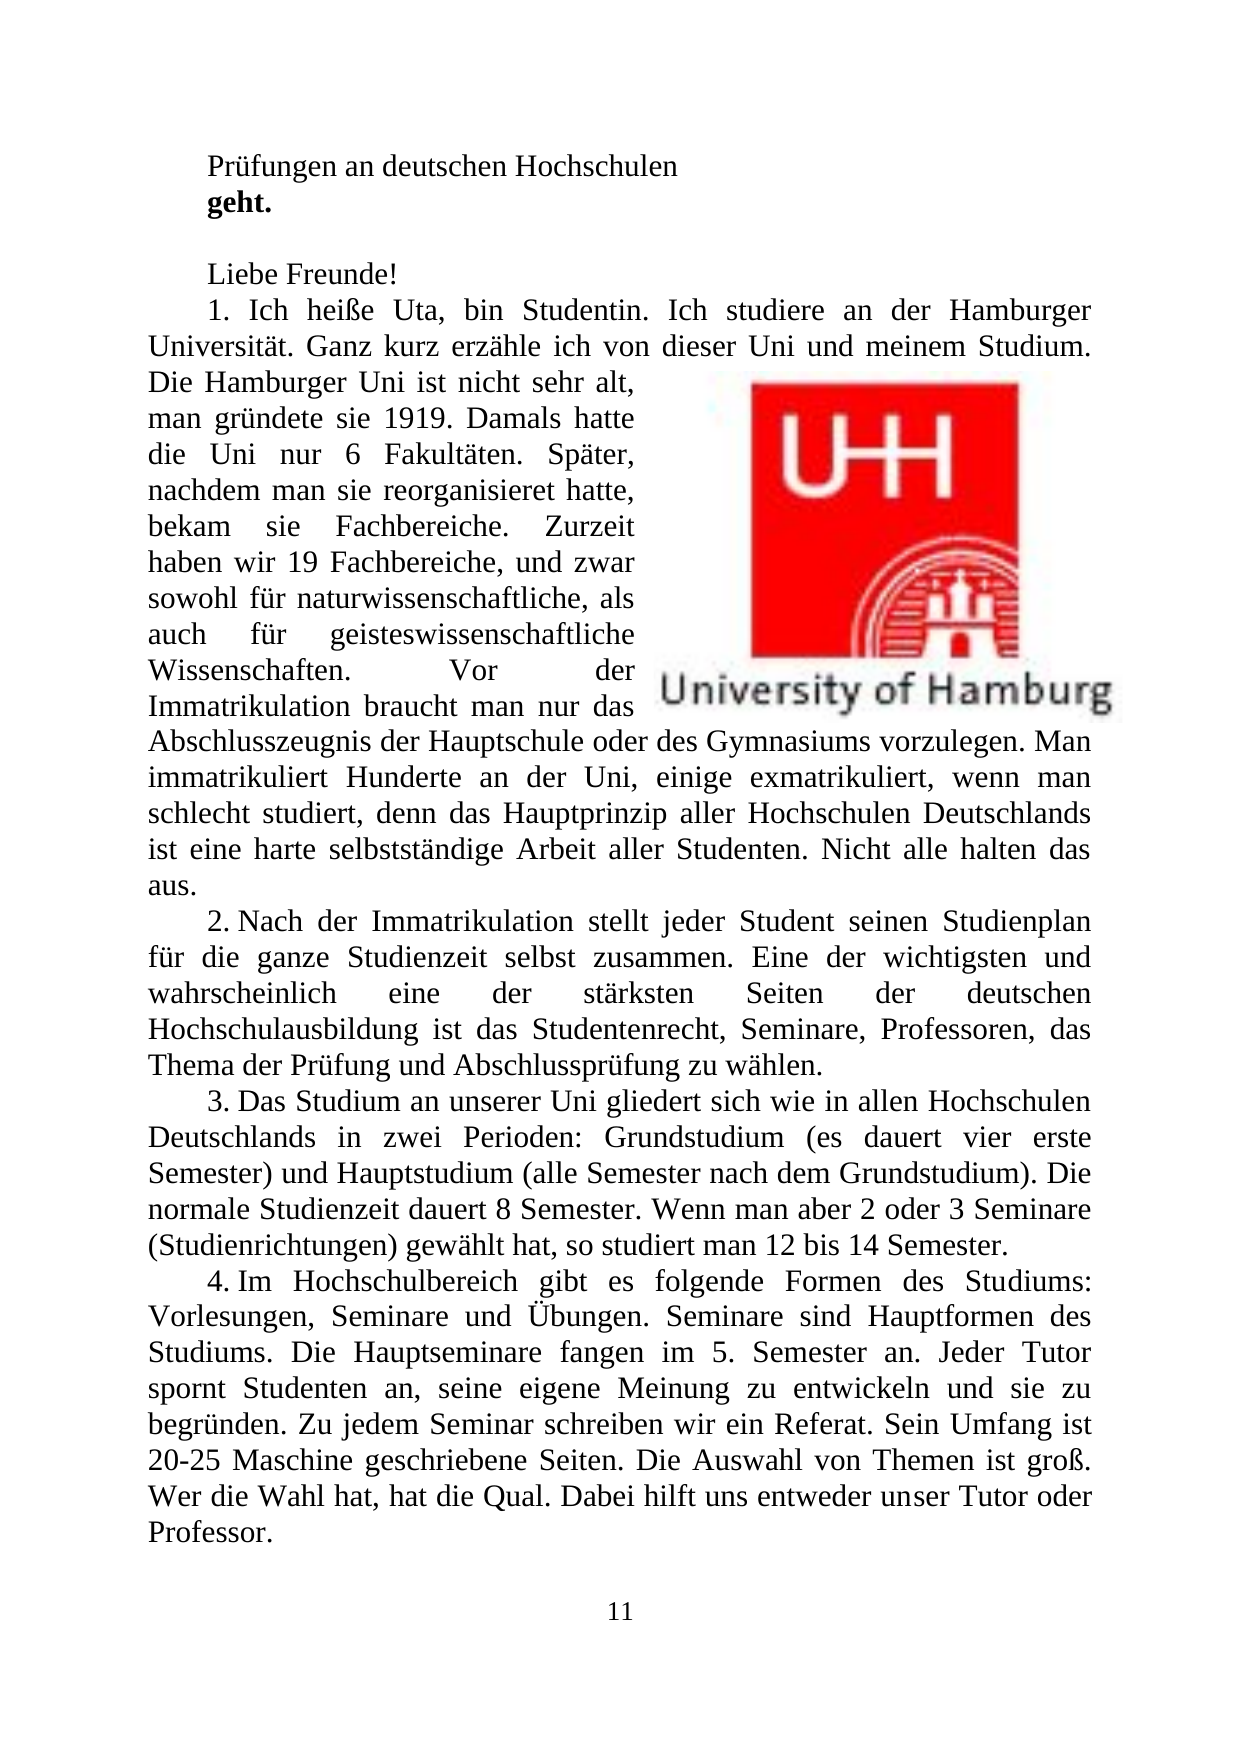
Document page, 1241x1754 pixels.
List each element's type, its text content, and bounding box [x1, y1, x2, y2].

picture [653, 371, 1123, 723]
list Im Hochschulbereich gibt es folgende Formen des Studiums: Vorlesungen, Seminare und Übungen. Seminare sind Hauptformen des Studiums. Die Hauptseminare fangen im 5. Semester an. Jeder Tutor spornt Studenten an, seine eigene Meinung zu entwickeln und sie zu begründen. Zu jedem Seminar schreiben wir ein Referat. Sein Umfang ist 20-25 Maschine geschriebene Seiten. Die Auswahl von Themen ist groß. Wer die Wahl hat, hat die Qual. Dabei hilft uns entweder unser Tutor oder Professor. [148, 1262, 1092, 1549]
list Das Studium an unserer Uni gliedert sich wie in allen Hochschulen Deutschlands in zwei Perioden: Grundstudium (es dauert vier erste Semester) und Hauptstudium (alle Semester nach dem Grundstudium). Die normale Studienzeit dauert 8 Semester. Wenn man aber 2 oder 3 Seminare (Studienrichtungen) gewählt hat, so studiert man 12 bis 14 Semester. [148, 1082, 1092, 1262]
text Prüfungen an deutschen Hochschulen [148, 148, 1092, 184]
text Liebe Freunde! [148, 256, 1092, 291]
list Nach der Immatrikulation stellt jeder Student seinen Studienplan für die ganze Studienzeit selbst zusammen. Eine der wichtigsten und wahrscheinlich eine der stärksten Seiten der deutschen Hochschulausbildung ist das Studentenrecht, Seminare, Professoren, das Thema der Prüfung und Abschlussprüfung zu wählen. [148, 902, 1092, 1082]
text geht. [148, 184, 1092, 219]
